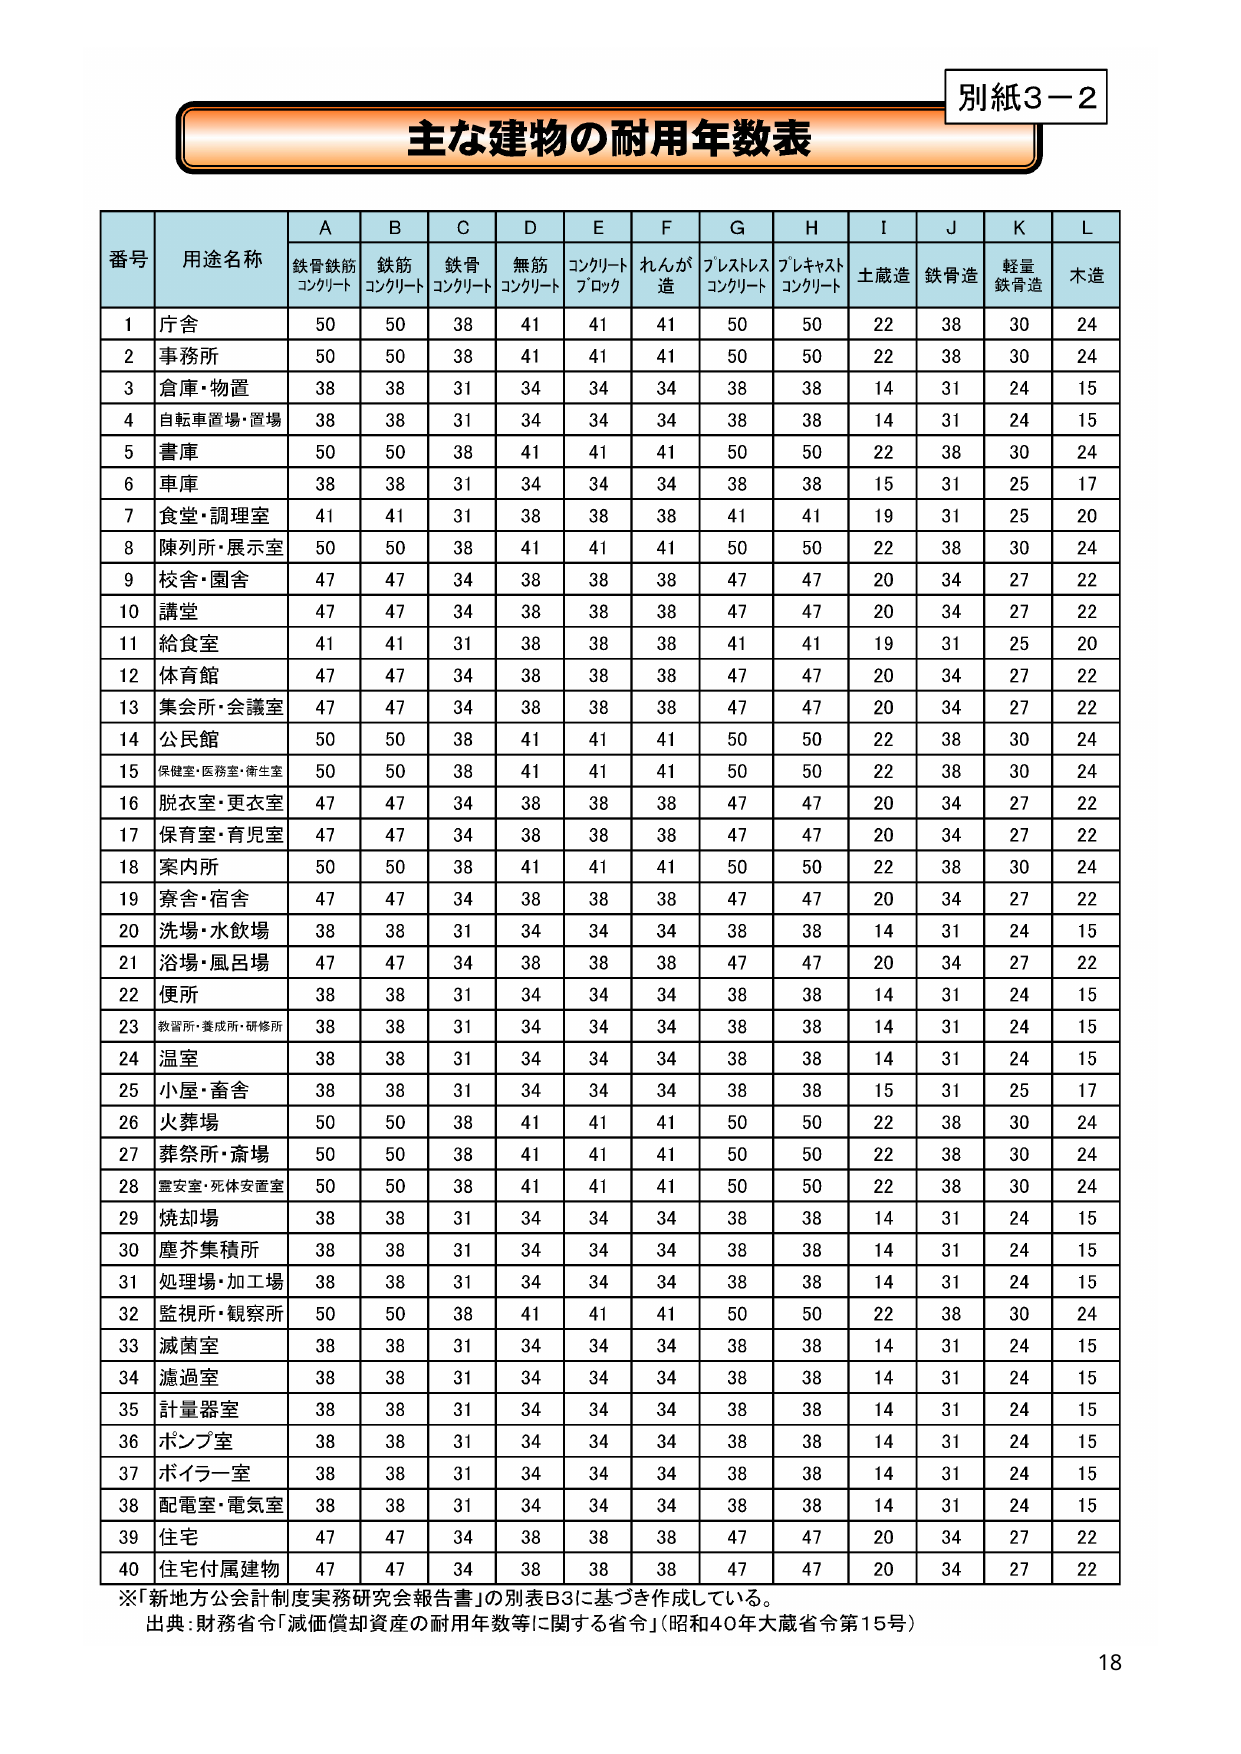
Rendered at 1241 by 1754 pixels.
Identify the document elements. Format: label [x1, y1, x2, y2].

picture [82, 47, 1158, 1646]
